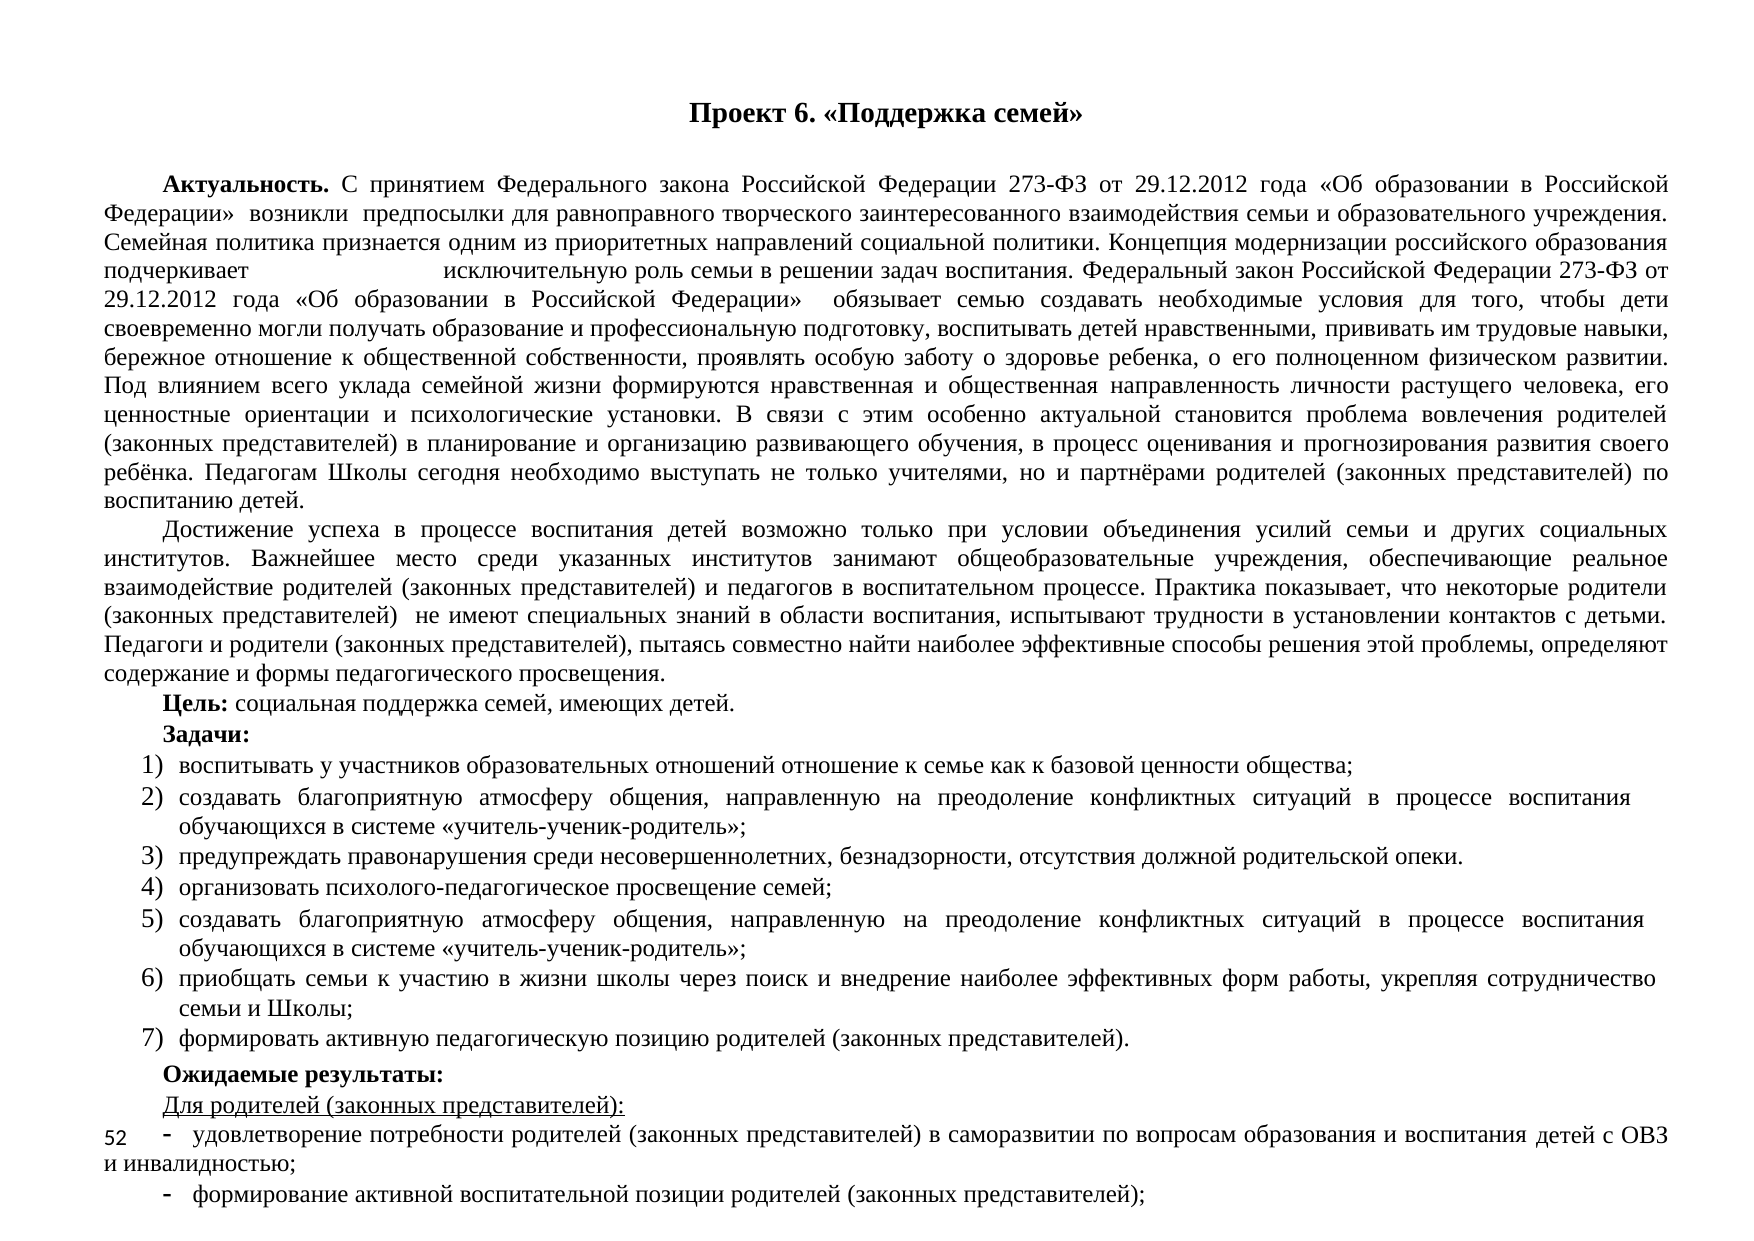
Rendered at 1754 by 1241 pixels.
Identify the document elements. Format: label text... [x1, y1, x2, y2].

list предупреждать правонарушения среди несовершеннолетних, безнадзорности, отсутствия должной родительской опеки. [141, 839, 1681, 871]
list создавать благоприятную атмосферу общения, направленную на преодоление конфликтных ситуаций в процессе воспитания обучающихся в системе «учитель-ученик-родитель»; [141, 779, 1631, 839]
list удовлетворение потребности родителей (законных представителей) в саморазвитии по вопросам образования и воспитания детей с ОВЗ и инвалидностью; [103, 1121, 1668, 1177]
list приобщать семьи к участию в жизни школы через поиск и внедрение наиболее эффективных форм работы, укрепляя сотрудничество семьи и Школы; [141, 962, 1657, 1021]
list организовать психолого-педагогическое просвещение семей; [141, 871, 1681, 902]
text Для родителей (законных представителей): [162, 1088, 1681, 1119]
list воспитывать у участников образовательных отношений отношение к семье как к базовой ценности общества; [141, 749, 1681, 779]
list формирование активной воспитательной позиции родителей (законных представителей); [162, 1177, 1681, 1210]
list создавать благоприятную атмосферу общения, направленную на преодоление конфликтных ситуаций в процессе воспитания обучающихся в системе «учитель-ученик-родитель»; [141, 902, 1645, 962]
text Задачи: [162, 718, 1681, 749]
text Ожидаемые результаты: [162, 1059, 1681, 1088]
text Проект 6. «Поддержка семей» [394, 95, 1378, 128]
text Актуальность. С принятием Федерального закона Российской Федерации 273-ФЗ от 29.12.2012 года «Об образовании в Российской Федерации» возникли предпосылки для равноправного творческого заинтересованного взаимодействия семьи и образовательного учреждения. Семейная политика признается одним из приоритетных направлений социальной политики. Концепция модернизации российского образования подчеркивает исключительную роль семьи в решении задач воспитания. Федеральный закон Российской Федерации 273-ФЗ от 29.12.2012 года «Об образовании в Российской Федерации» обязывает семью создавать необходимые условия для того, чтобы дети своевременно могли получать образование и профессиональную подготовку, воспитывать детей нравственными, прививать им трудовые навыки, бережное отношение к общественной собственности, проявлять особую заботу о здоровье ребенка, о его полноценном физическом развитии. Под влиянием всего уклада семейной жизни формируются нравственная и общественная направленность личности растущего человека, его ценностные ориентации и психологические установки. В связи с этим особенно актуальной становится проблема вовлечения родителей (законных представителей) в планирование и организацию развивающего обучения, в процесс оценивания и прогнозирования развития своего ребёнка. Педагогам Школы сегодня необходимо выступать не только учителями, но и партнёрами родителей (законных представителей) по воспитанию детей. [103, 169, 1669, 514]
list формировать активную педагогическую позицию родителей (законных представителей). [141, 1021, 1681, 1052]
text Достижение успеха в процессе воспитания детей возможно только при условии объединения усилий семьи и других социальных институтов. Важнейшее место среди указанных институтов занимают общеобразовательные учреждения, обеспечивающие реальное взаимодействие родителей (законных представителей) и педагогов в воспитательном процессе. Практика показывает, что некоторые родители (законных представителей) не имеют специальных знаний в области воспитания, испытывают трудности в установлении контактов с детьми. Педагоги и родители (законных представителей), пытаясь совместно найти наиболее эффективные способы решения этой проблемы, определяют содержание и формы педагогического просвещения. [103, 514, 1669, 687]
text Цель: социальная поддержка семей, имеющих детей. [162, 687, 1681, 718]
